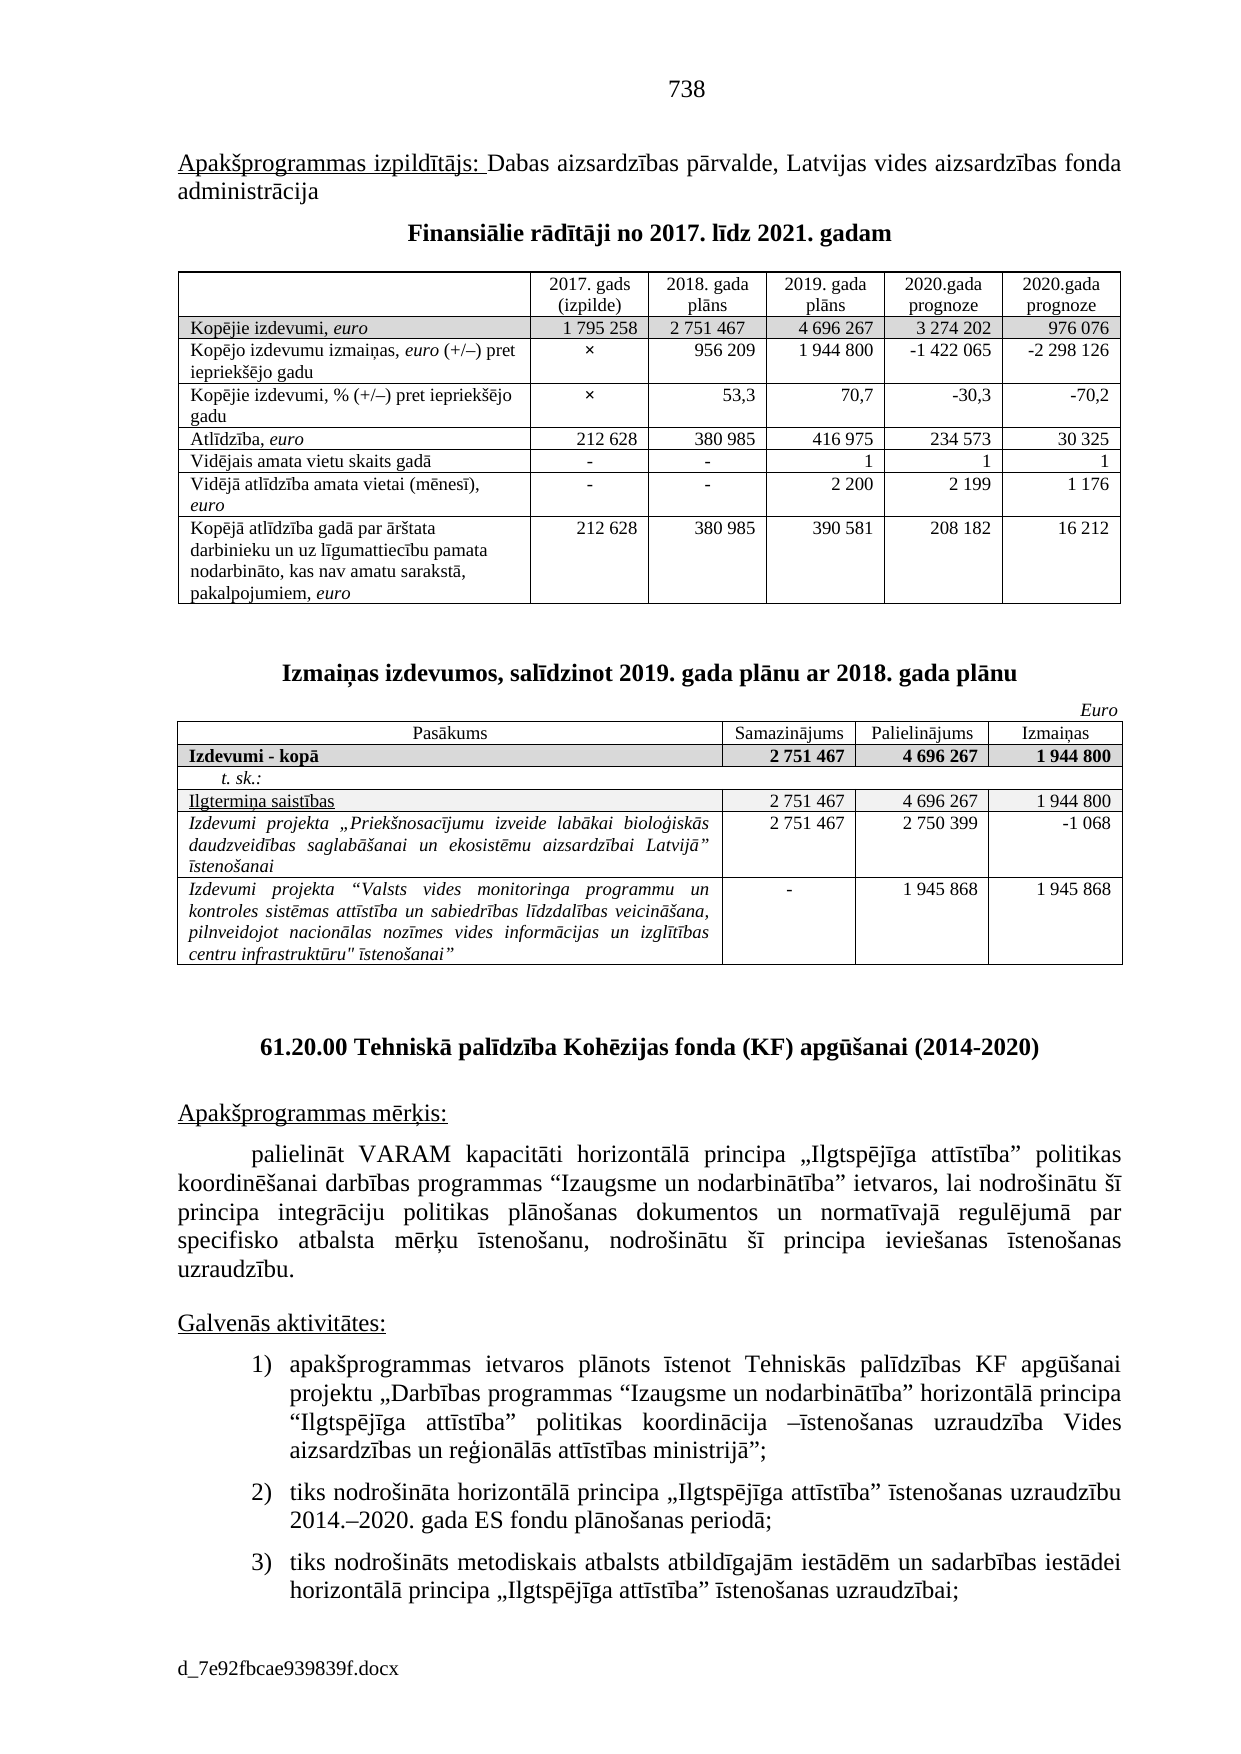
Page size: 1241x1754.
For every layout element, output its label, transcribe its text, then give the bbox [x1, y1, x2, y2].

list apakšprogrammas ietvaros plānots īstenot Tehniskās palīdzības KF apgūšanai projektu „Darbības programmas “Izaugsme un nodarbinātība” horizontālā principa “Ilgtspējīga attīstība” politikas koordinācija –īstenošanas uzraudzība Vides aizsardzības un reģionālās attīstības ministrijā”; [251, 1349, 1122, 1464]
text Finansiālie rādītāji no 2017. līdz 2021. gadam [177, 218, 1122, 246]
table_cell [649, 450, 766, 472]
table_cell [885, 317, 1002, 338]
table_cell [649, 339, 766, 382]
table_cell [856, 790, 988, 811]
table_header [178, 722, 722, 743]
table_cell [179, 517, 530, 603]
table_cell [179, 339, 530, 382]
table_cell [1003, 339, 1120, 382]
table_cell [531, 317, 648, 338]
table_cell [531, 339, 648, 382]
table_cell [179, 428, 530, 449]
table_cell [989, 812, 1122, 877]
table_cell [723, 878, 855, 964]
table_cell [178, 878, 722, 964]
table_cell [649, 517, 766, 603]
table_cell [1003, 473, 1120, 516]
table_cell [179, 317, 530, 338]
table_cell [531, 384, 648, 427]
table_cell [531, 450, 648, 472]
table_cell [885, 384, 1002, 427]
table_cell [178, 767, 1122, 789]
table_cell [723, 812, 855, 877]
text Izmaiņas izdevumos, salīdzinot 2019. gada plānu ar 2018. gada plānu [177, 658, 1122, 687]
text Apakšprogrammas izpildītājs: Dabas aizsardzības pārvalde, Latvijas vides aizsardzības fonda administrācija [177, 148, 1122, 205]
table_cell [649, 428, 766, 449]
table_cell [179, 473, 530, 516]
text 61.20.00 Tehniskā palīdzība Kohēzijas fonda (KF) apgūšanai (2014-2020) [177, 1032, 1122, 1060]
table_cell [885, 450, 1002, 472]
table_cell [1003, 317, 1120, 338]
text Euro [1002, 699, 1122, 721]
list tiks nodrošināta horizontālā principa „Ilgtspējīga attīstība” īstenošanas uzraudzību 2014.–2020. gada ES fondu plānošanas periodā; [251, 1477, 1122, 1534]
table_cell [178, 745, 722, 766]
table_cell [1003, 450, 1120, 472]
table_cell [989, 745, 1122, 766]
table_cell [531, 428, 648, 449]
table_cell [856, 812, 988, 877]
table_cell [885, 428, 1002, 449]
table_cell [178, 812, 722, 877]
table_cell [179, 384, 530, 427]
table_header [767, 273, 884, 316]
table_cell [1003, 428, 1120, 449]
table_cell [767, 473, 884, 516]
text palielināt VARAM kapacitāti horizontālā principa „Ilgtspējīga attīstība” politikas koordinēšanai darbības programmas “Izaugsme un nodarbinātība” ietvaros, lai nodrošinātu šī principa integrāciju politikas plānošanas dokumentos un normatīvajā regulējumā par specifisko atbalsta mērķu īstenošanu, nodrošinātu šī principa ieviešanas īstenošanas uzraudzību. [177, 1139, 1122, 1283]
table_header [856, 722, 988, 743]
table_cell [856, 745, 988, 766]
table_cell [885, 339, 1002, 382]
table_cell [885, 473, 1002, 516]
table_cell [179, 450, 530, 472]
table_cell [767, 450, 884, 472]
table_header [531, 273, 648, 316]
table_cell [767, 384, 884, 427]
list tiks nodrošināts metodiskais atbalsts atbildīgajām iestādēm un sadarbības iestādei horizontālā principa „Ilgtspējīga attīstība” īstenošanas uzraudzībai; [251, 1547, 1122, 1604]
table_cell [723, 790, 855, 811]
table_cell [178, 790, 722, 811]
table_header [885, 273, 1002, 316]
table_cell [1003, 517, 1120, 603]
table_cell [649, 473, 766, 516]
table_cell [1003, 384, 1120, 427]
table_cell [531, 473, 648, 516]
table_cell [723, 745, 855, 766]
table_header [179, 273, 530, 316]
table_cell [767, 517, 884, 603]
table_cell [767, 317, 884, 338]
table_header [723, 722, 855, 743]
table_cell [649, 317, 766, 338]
text Galvenās aktivitātes: [177, 1308, 1122, 1337]
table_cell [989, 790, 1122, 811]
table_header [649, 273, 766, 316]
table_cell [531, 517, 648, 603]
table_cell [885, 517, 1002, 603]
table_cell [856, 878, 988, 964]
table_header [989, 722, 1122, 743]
text Apakšprogrammas mērķis: [177, 1098, 1122, 1127]
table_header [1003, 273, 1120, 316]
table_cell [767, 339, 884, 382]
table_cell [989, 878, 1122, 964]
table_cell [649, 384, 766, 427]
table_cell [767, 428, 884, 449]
